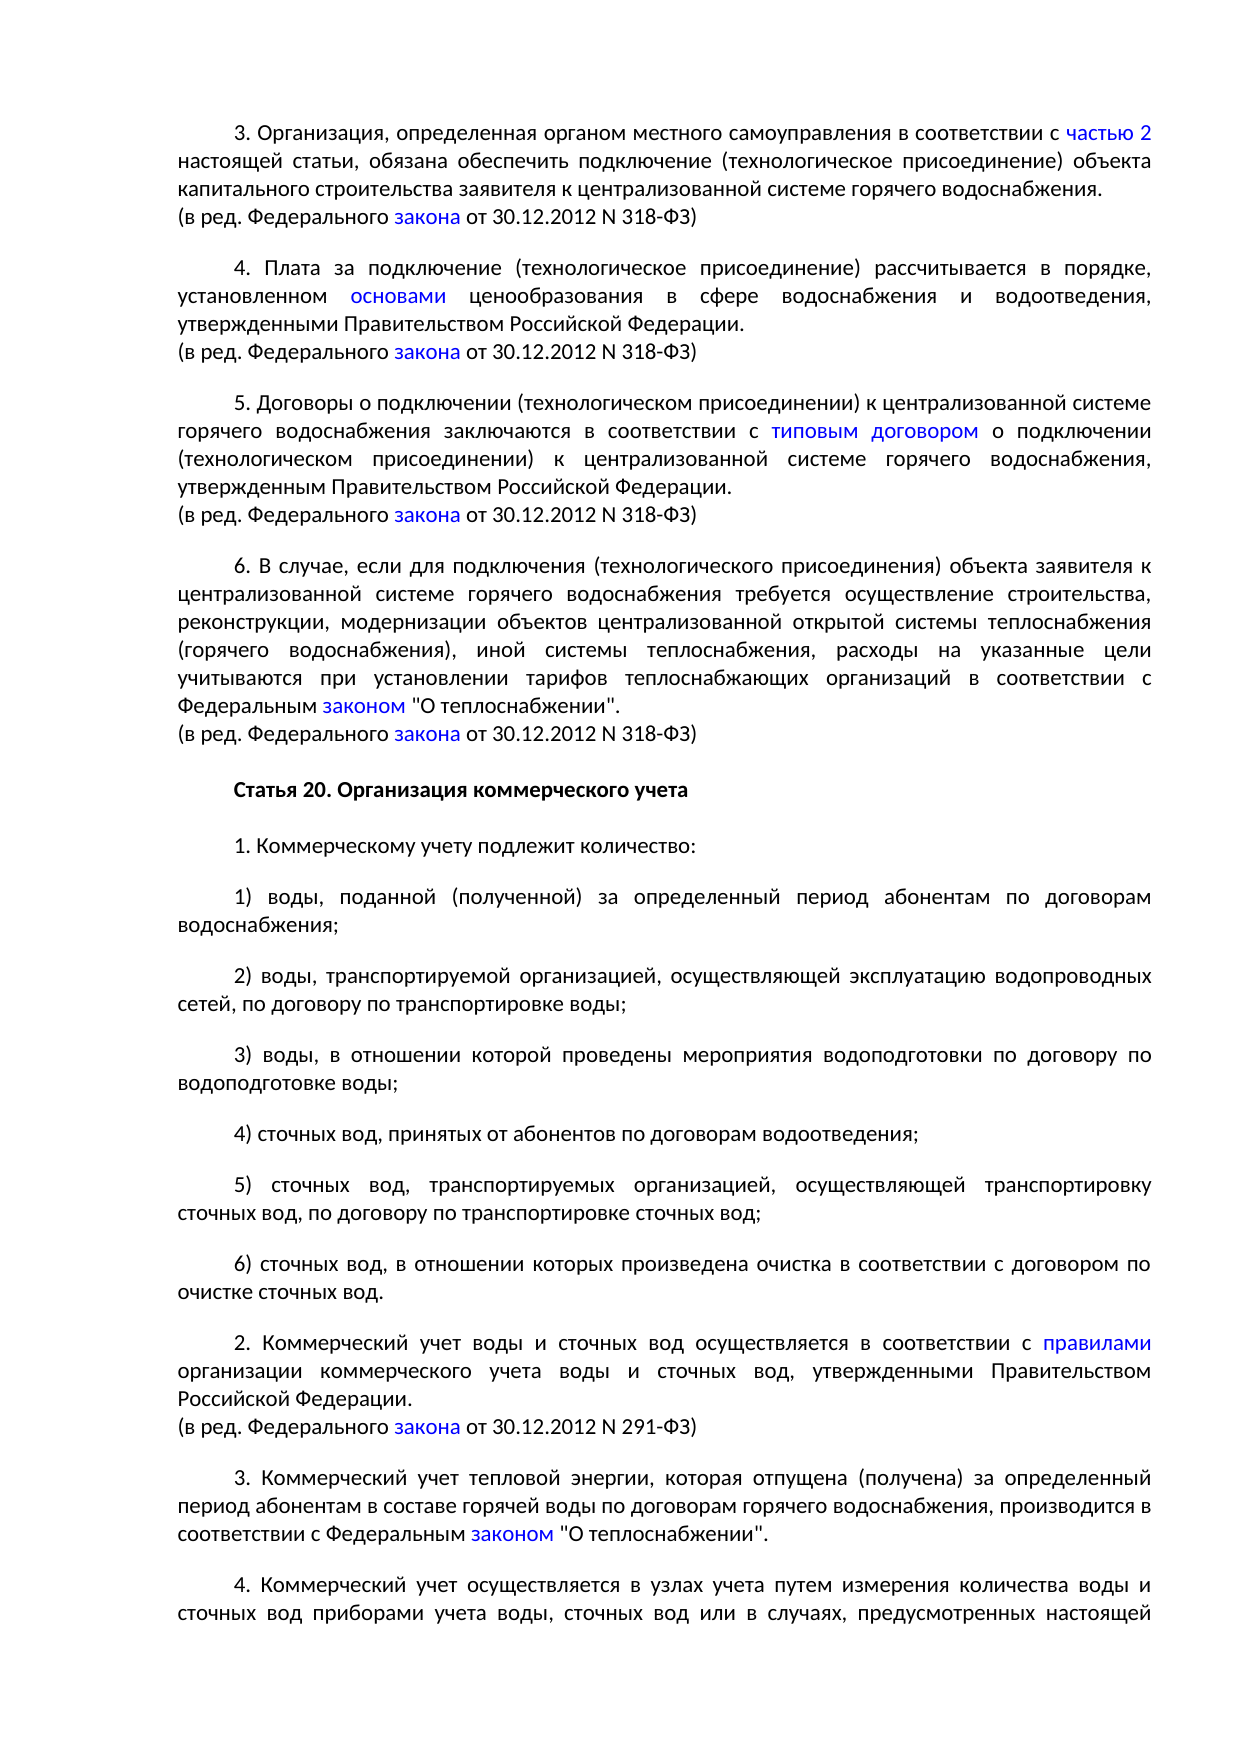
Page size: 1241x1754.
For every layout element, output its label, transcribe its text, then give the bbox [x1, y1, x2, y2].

text 2. Коммерческий учет воды и сточных вод осуществляется в соответствии с правилами организации коммерческого учета воды и сточных вод, утвержденными Правительством Российской Федерации. [177, 1328, 1152, 1412]
text (в ред. Федерального закона от 30.12.2012 N 318-ФЗ) [177, 719, 1152, 747]
text (в ред. Федерального закона от 30.12.2012 N 291-ФЗ) [177, 1412, 1152, 1440]
title Статья 20. Организация коммерческого учета [177, 775, 1152, 803]
text 3) воды, в отношении которой проведены мероприятия водоподготовки по договору по водоподготовке воды; [177, 1040, 1152, 1096]
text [177, 1570, 1152, 1626]
text 4) сточных вод, принятых от абонентов по договорам водоотведения; [177, 1119, 1152, 1147]
text 6) сточных вод, в отношении которых произведена очистка в соответствии с договором по очистке сточных вод. [177, 1249, 1152, 1305]
text 1. Коммерческому учету подлежит количество: [177, 831, 1152, 859]
text 1) воды, поданной (полученной) за определенный период абонентам по договорам водоснабжения; [177, 882, 1152, 938]
text 3. Коммерческий учет тепловой энергии, которая отпущена (получена) за определенный период абонентам в составе горячей воды по договорам горячего водоснабжения, производится в соответствии с Федеральным законом "О теплоснабжении". [177, 1463, 1152, 1547]
text 5. Договоры о подключении (технологическом присоединении) к централизованной системе горячего водоснабжения заключаются в соответствии с типовым договором о подключении (технологическом присоединении) к централизованной системе горячего водоснабжения, утвержденным Правительством Российской Федерации. [177, 388, 1152, 500]
text 6. В случае, если для подключения (технологического присоединения) объекта заявителя к централизованной системе горячего водоснабжения требуется осуществление строительства, реконструкции, модернизации объектов централизованной открытой системы теплоснабжения (горячего водоснабжения), иной системы теплоснабжения, расходы на указанные цели учитываются при установлении тарифов теплоснабжающих организаций в соответствии с Федеральным законом "О теплоснабжении". [177, 551, 1152, 719]
text (в ред. Федерального закона от 30.12.2012 N 318-ФЗ) [177, 500, 1152, 528]
text 5) сточных вод, транспортируемых организацией, осуществляющей транспортировку сточных вод, по договору по транспортировке сточных вод; [177, 1170, 1152, 1226]
text 3. Организация, определенная органом местного самоуправления в соответствии с частью 2 настоящей статьи, обязана обеспечить подключение (технологическое присоединение) объекта капитального строительства заявителя к централизованной системе горячего водоснабжения. [177, 118, 1152, 202]
text 4. Плата за подключение (технологическое присоединение) рассчитывается в порядке, установленном основами ценообразования в сфере водоснабжения и водоотведения, утвержденными Правительством Российской Федерации. [177, 253, 1152, 337]
text (в ред. Федерального закона от 30.12.2012 N 318-ФЗ) [177, 337, 1152, 365]
text (в ред. Федерального закона от 30.12.2012 N 318-ФЗ) [177, 202, 1152, 230]
text 2) воды, транспортируемой организацией, осуществляющей эксплуатацию водопроводных сетей, по договору по транспортировке воды; [177, 961, 1152, 1017]
